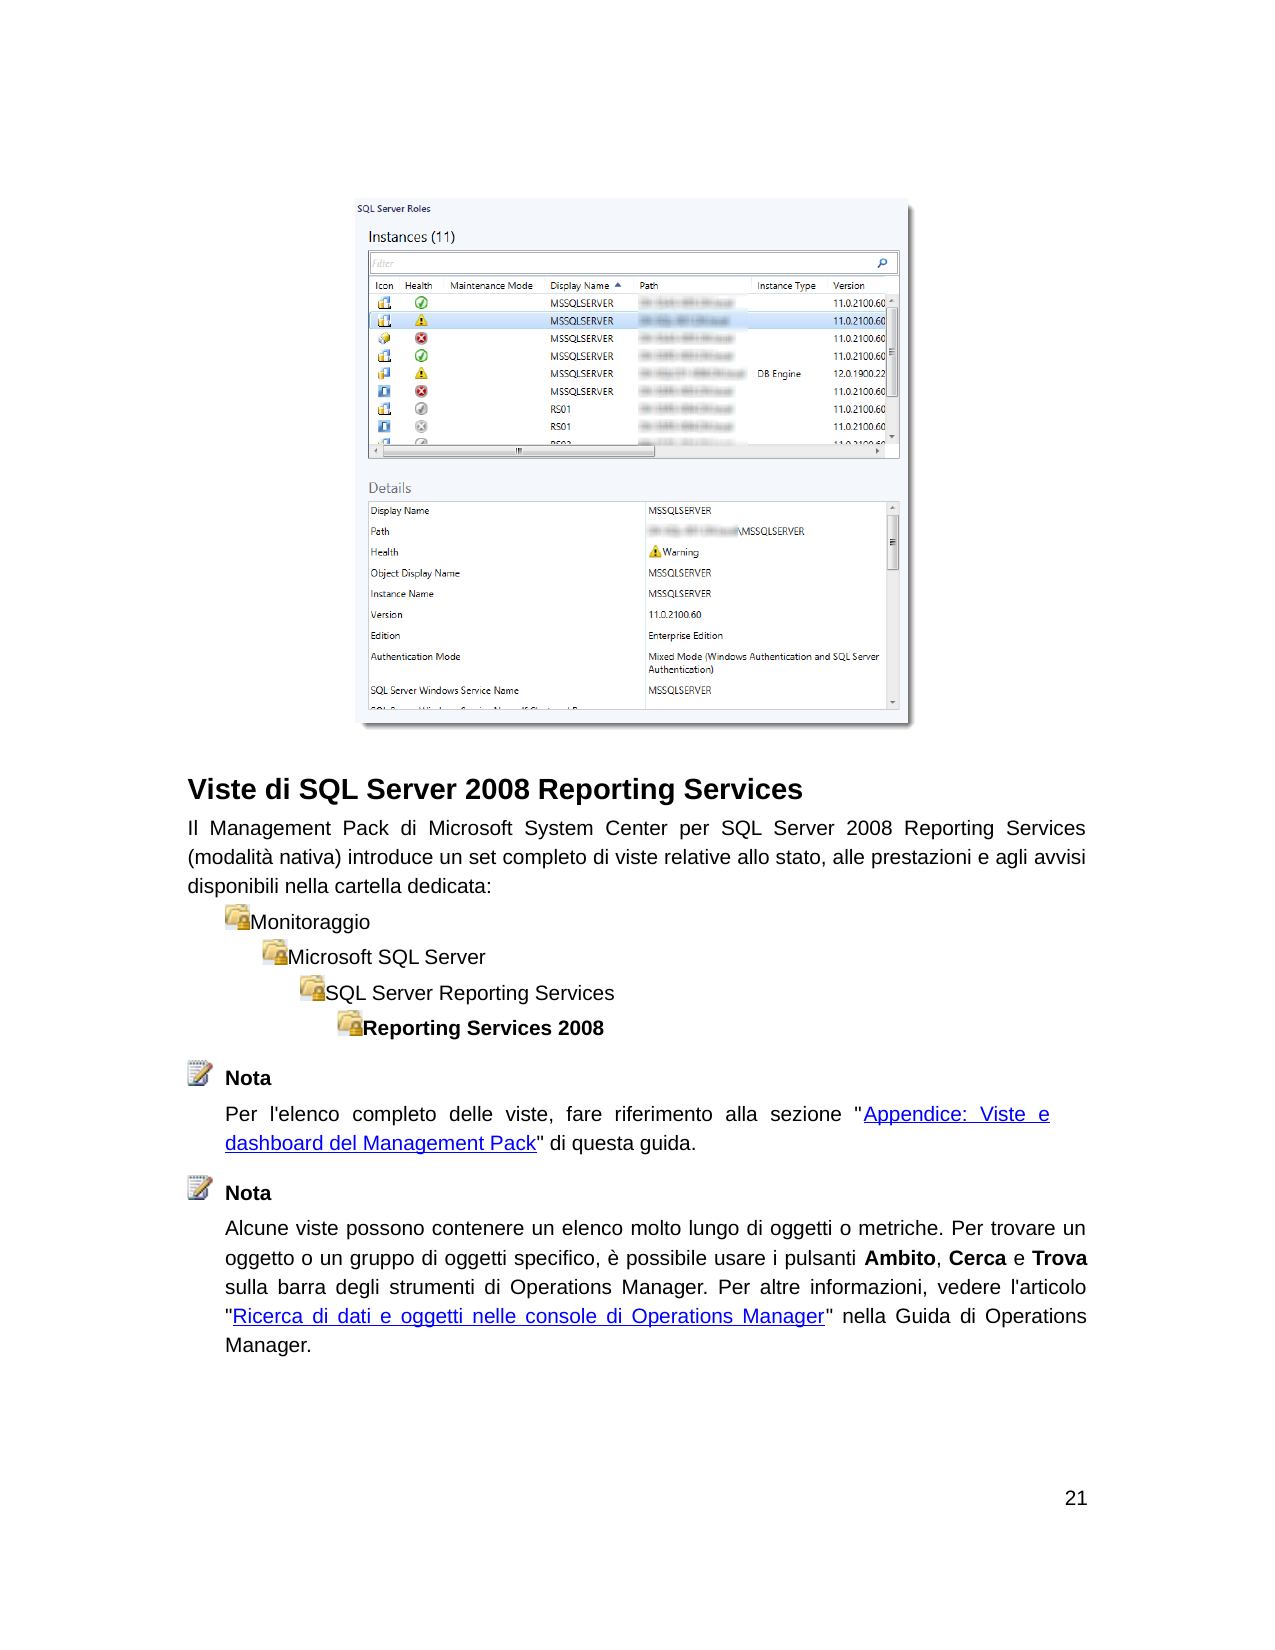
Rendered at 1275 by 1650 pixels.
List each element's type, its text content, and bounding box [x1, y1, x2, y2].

text Microsoft SQL Server [225, 941, 1087, 971]
picture [300, 975, 325, 1001]
text SQL Server Reporting Services [262, 977, 1087, 1006]
picture [262, 939, 288, 965]
subtitle Viste di SQL Server 2008 Reporting Services [187, 772, 1087, 806]
text Per l'elenco completo delle viste, fare riferimento alla sezione "Appendice: Viste e dashboard del Management Pack" di questa guida. [225, 1048, 1050, 1156]
text Monitoraggio [187, 906, 1087, 935]
picture [225, 904, 251, 930]
picture [187, 1060, 226, 1086]
picture [187, 1175, 226, 1200]
text Alcune viste possono contenere un elenco molto lungo di oggetti o metriche. Per trovare un oggetto o un gruppo di oggetti specifico, è possibile usare i pulsanti Ambito, Cerca e Trova sulla barra degli strumenti di Operations Manager. Per altre informazioni, vedere l'articolo "Ricerca di dati e oggetti nelle console di Operations Manager" nella Guida di Operations Manager. [225, 1162, 1087, 1358]
text Reporting Services 2008 [262, 1012, 1087, 1041]
picture [337, 1010, 363, 1036]
text Il Management Pack di Microsoft System Center per SQL Server 2008 Reporting Services (modalità nativa) introduce un set completo di viste relative allo stato, alle prestazioni e agli avvisi disponibili nella cartella dedicata: [187, 812, 1087, 900]
picture [355, 198, 920, 735]
